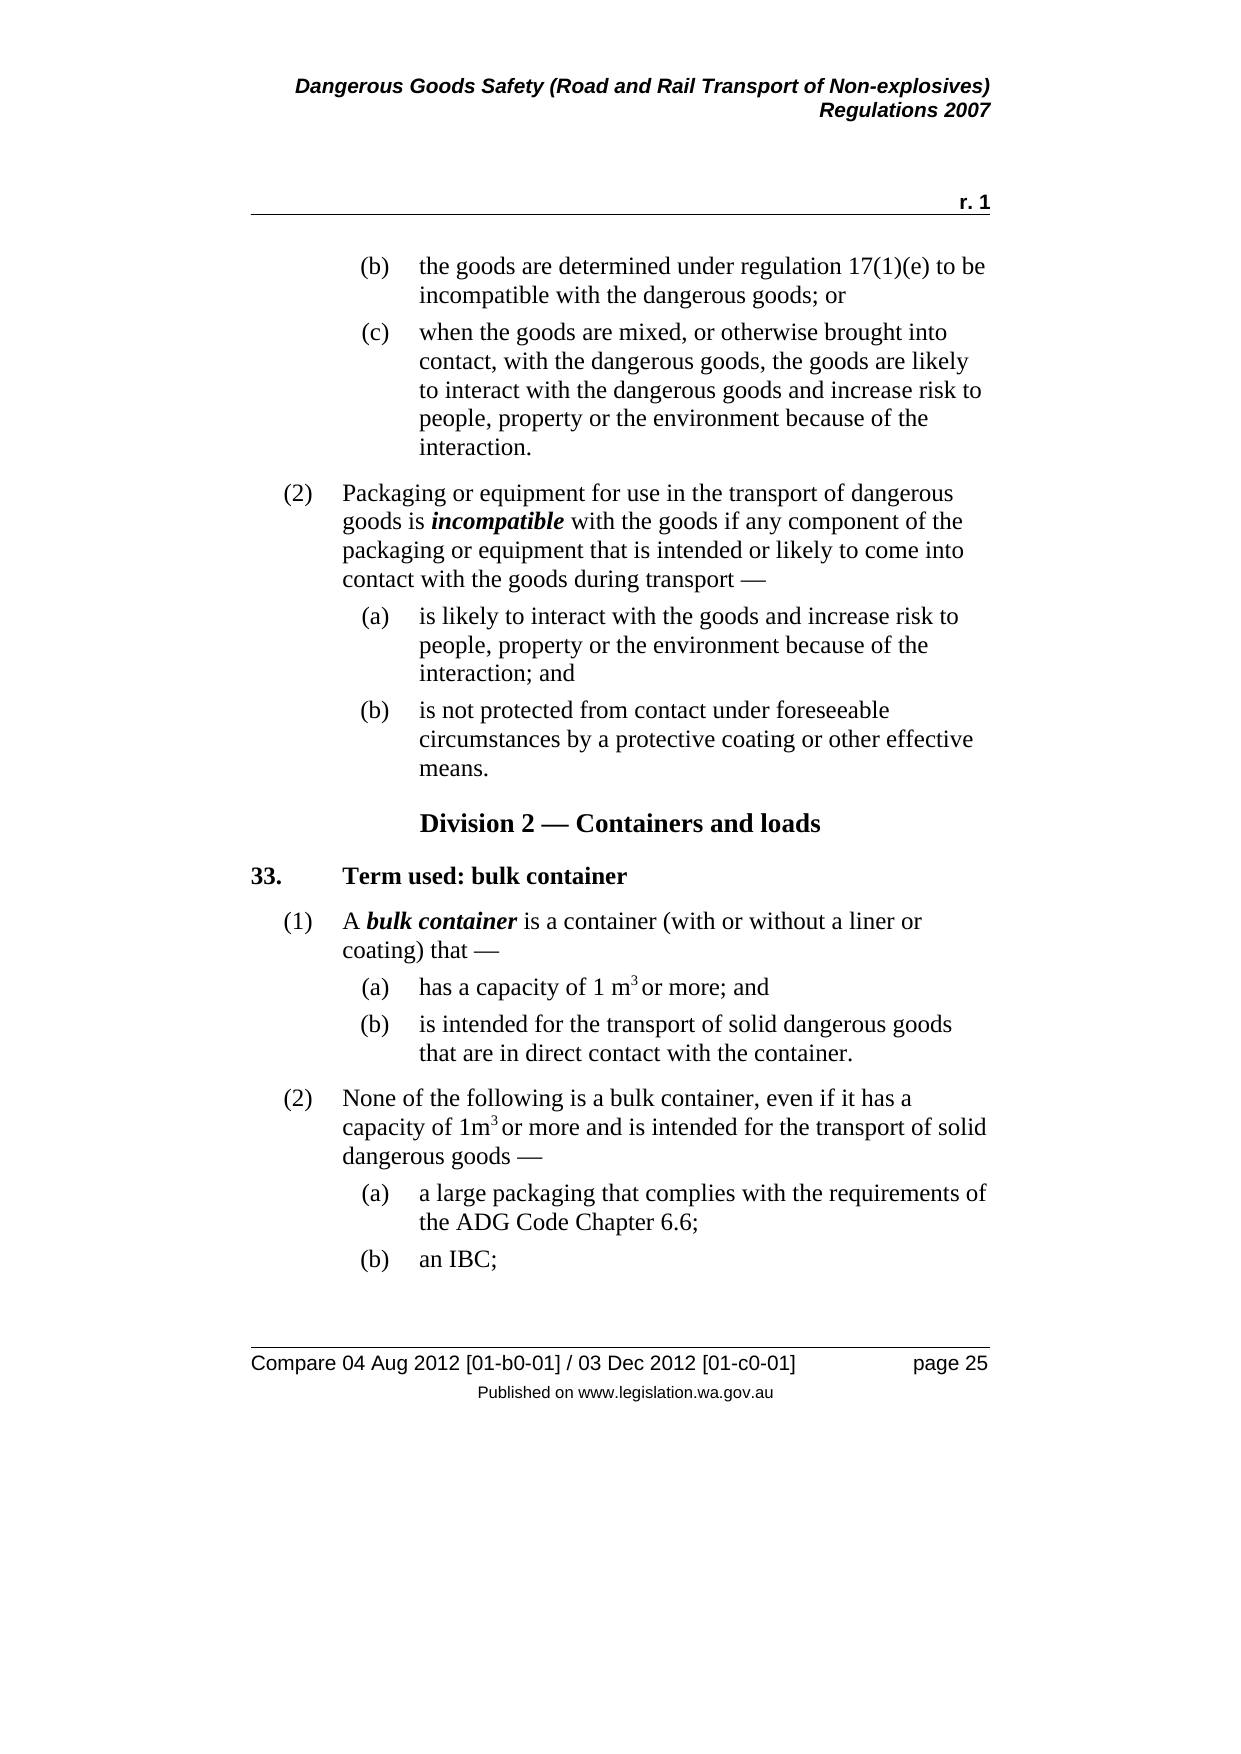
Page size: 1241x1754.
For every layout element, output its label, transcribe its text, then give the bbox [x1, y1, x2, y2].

text (2) None of the following is a bulk container, even if it has a capacity of 1m3 or more and is intended for the transport of solid dangerous goods — [251, 1083, 990, 1169]
text (a) has a capacity of 1 m3 or more; and [251, 972, 990, 1001]
subtitle 33. Term used: bulk container [251, 861, 990, 889]
text (c) when the goods are mixed, or otherwise brought into contact, with the dangerous goods, the goods are likely to interact with the dangerous goods and increase risk to people, property or the environment because of the interaction. [251, 317, 990, 461]
text (a) is likely to interact with the goods and increase risk to people, property or the environment because of the interaction; and [251, 601, 990, 687]
text (b) an IBC; [251, 1244, 990, 1272]
text (b) is not protected from contact under foreseeable circumstances by a protective coating or other effective means. [251, 696, 990, 782]
text (1) A bulk container is a container (with or without a liner or coating) that — [251, 906, 990, 964]
subtitle Division 2 — Containers and loads [251, 807, 990, 838]
text (b) is intended for the transport of solid dangerous goods that are in direct contact with the container. [251, 1009, 990, 1067]
text (2) Packaging or equipment for use in the transport of dangerous goods is incompatible with the goods if any component of the packaging or equipment that is intended or likely to come into contact with the goods during transport — [251, 478, 990, 593]
text (a) a large packaging that complies with the requirements of the ADG Code Chapter 6.6; [251, 1178, 990, 1235]
text (b) the goods are determined under regulation 17(1)(e) to be incompatible with the dangerous goods; or [251, 251, 990, 309]
